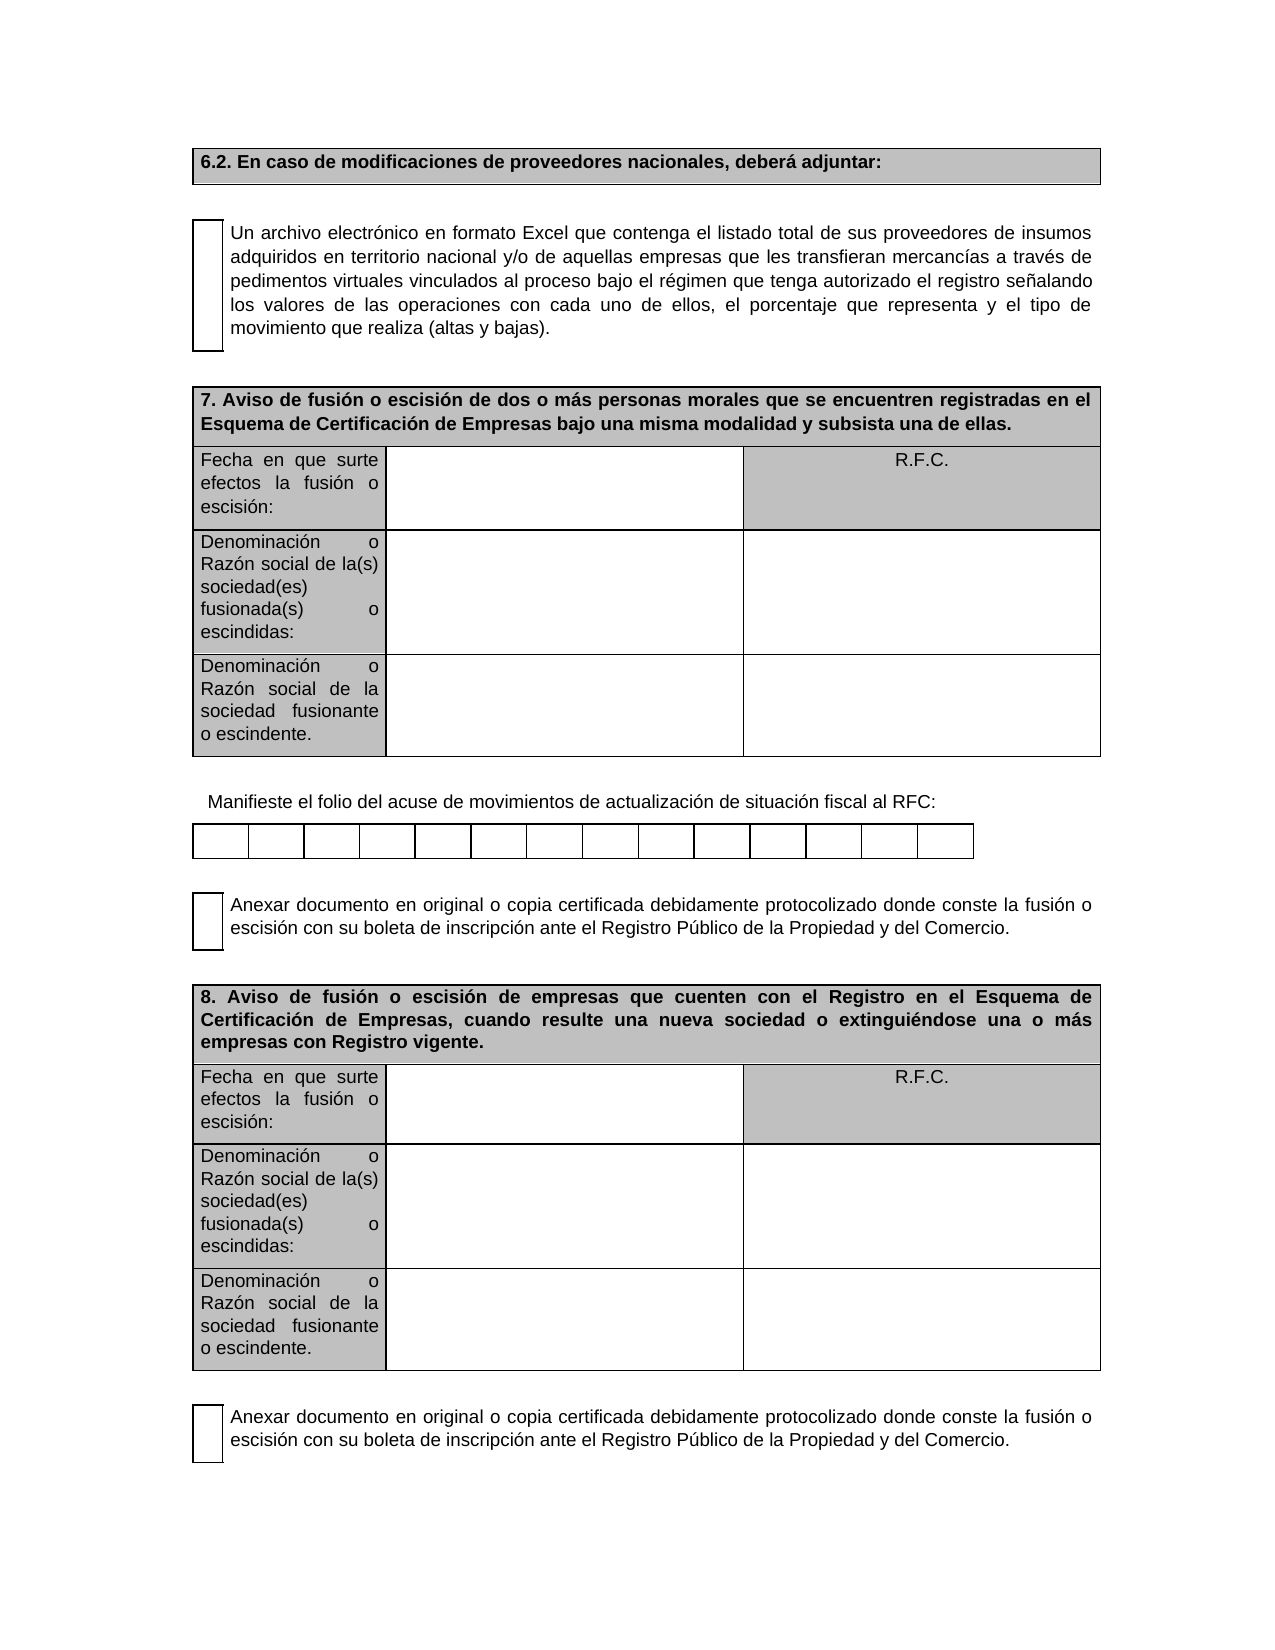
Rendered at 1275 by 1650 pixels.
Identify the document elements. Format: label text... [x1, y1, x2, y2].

text Manifieste el folio del acuse de movimientos de actualización de situación fiscal al RFC: [177, 790, 1098, 813]
table_cell R.F.C. [744, 447, 1100, 529]
table_cell [744, 1145, 1100, 1268]
table_header [194, 1406, 222, 1461]
table_header [305, 825, 359, 858]
table_cell [387, 531, 743, 653]
table_header [751, 825, 805, 858]
table_cell [744, 531, 1100, 653]
table_header 8. Aviso de fusión o escisión de empresas que cuenten con el Registro en el Esquema de Certificación de Empresas, cuando resulte una nueva sociedad o extinguiéndose una o más empresas con Registro vigente. [194, 986, 1100, 1063]
table_cell [387, 1065, 743, 1143]
table_cell Fecha en que surte efectos la fusión o escisión: [194, 1065, 385, 1143]
table_header [472, 825, 526, 858]
table_header [918, 825, 973, 858]
table_cell Fecha en que surte efectos la fusión o escisión: [194, 447, 385, 529]
table_cell [387, 1269, 743, 1370]
table_header 6.2. En caso de modificaciones de proveedores nacionales, deberá adjuntar: [194, 149, 1100, 183]
table_header 7. Aviso de fusión o escisión de dos o más personas morales que se encuentren registradas en el Esquema de Certificación de Empresas bajo una misma modalidad y subsista una de ellas. [194, 388, 1100, 446]
table_header [639, 825, 693, 858]
table_header [527, 825, 582, 858]
table_header [862, 825, 917, 858]
table_cell R.F.C. [744, 1065, 1100, 1143]
table_header Un archivo electrónico en formato Excel que contenga el listado total de sus proveedores de insumos adquiridos en territorio nacional y/o de aquellas empresas que les transfieran mercancías a través de pedimentos virtuales vinculados al proceso bajo el régimen que tenga autorizado el registro señalando los valores de las operaciones con cada uno de ellos, el porcentaje que representa y el tipo de movimiento que realiza (altas y bajas). [223, 219, 1100, 350]
table_header [249, 825, 303, 858]
table_header [807, 825, 861, 858]
table_header [416, 825, 470, 858]
table_header [194, 221, 222, 350]
table_header [194, 825, 248, 858]
table_header [360, 825, 414, 858]
table_cell [744, 655, 1100, 756]
table_header Anexar documento en original o copia certificada debidamente protocolizado donde conste la fusión o escisión con su boleta de inscripción ante el Registro Público de la Propiedad y del Comercio. [223, 892, 1100, 949]
table_header Anexar documento en original o copia certificada debidamente protocolizado donde conste la fusión o escisión con su boleta de inscripción ante el Registro Público de la Propiedad y del Comercio. [223, 1404, 1100, 1461]
table_cell Denominación o Razón social de la sociedad fusionante o escindente. [194, 1269, 385, 1370]
table_cell [744, 1269, 1100, 1370]
table_cell Denominación o Razón social de la(s) sociedad(es) fusionada(s) o escindidas: [194, 531, 385, 653]
table_cell Denominación o Razón social de la sociedad fusionante o escindente. [194, 655, 385, 756]
table_cell Denominación o Razón social de la(s) sociedad(es) fusionada(s) o escindidas: [194, 1145, 385, 1268]
table_cell [387, 655, 743, 756]
table_header [583, 825, 638, 858]
table_cell [387, 447, 743, 529]
table_header [194, 894, 222, 949]
table_header [695, 825, 749, 858]
table_cell [387, 1145, 743, 1268]
